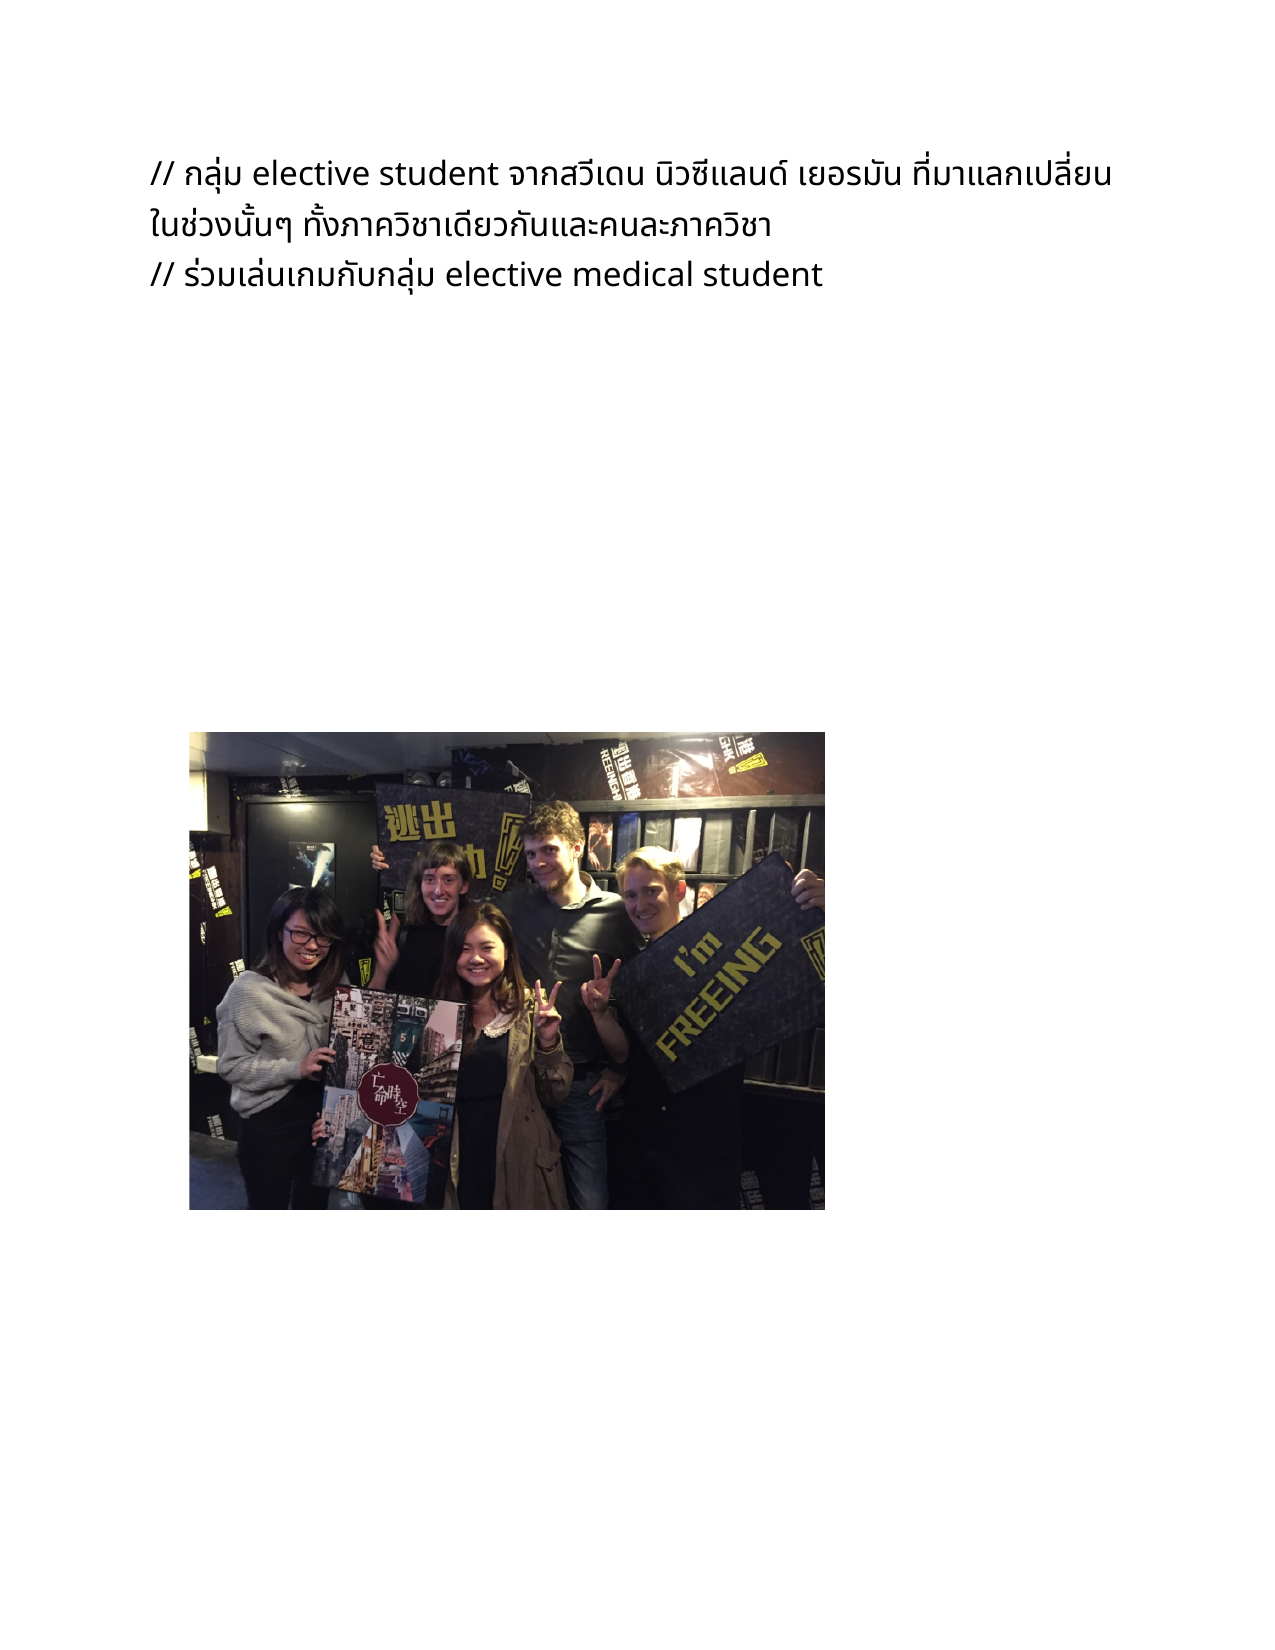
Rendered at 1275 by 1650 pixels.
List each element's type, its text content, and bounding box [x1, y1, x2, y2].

text // กลุ่ม elective student จากสวีเดน นิวซีแลนด์ เยอรมัน ที่มาแลกเปลี่ยนในช่วงนั้นๆ ทั้งภาควิชาเดียวกันและคนละภาควิชา [150, 150, 1125, 251]
text // ร่วมเล่นเกมกับกลุ่ม elective medical student [150, 251, 1125, 302]
picture [189, 732, 825, 1210]
